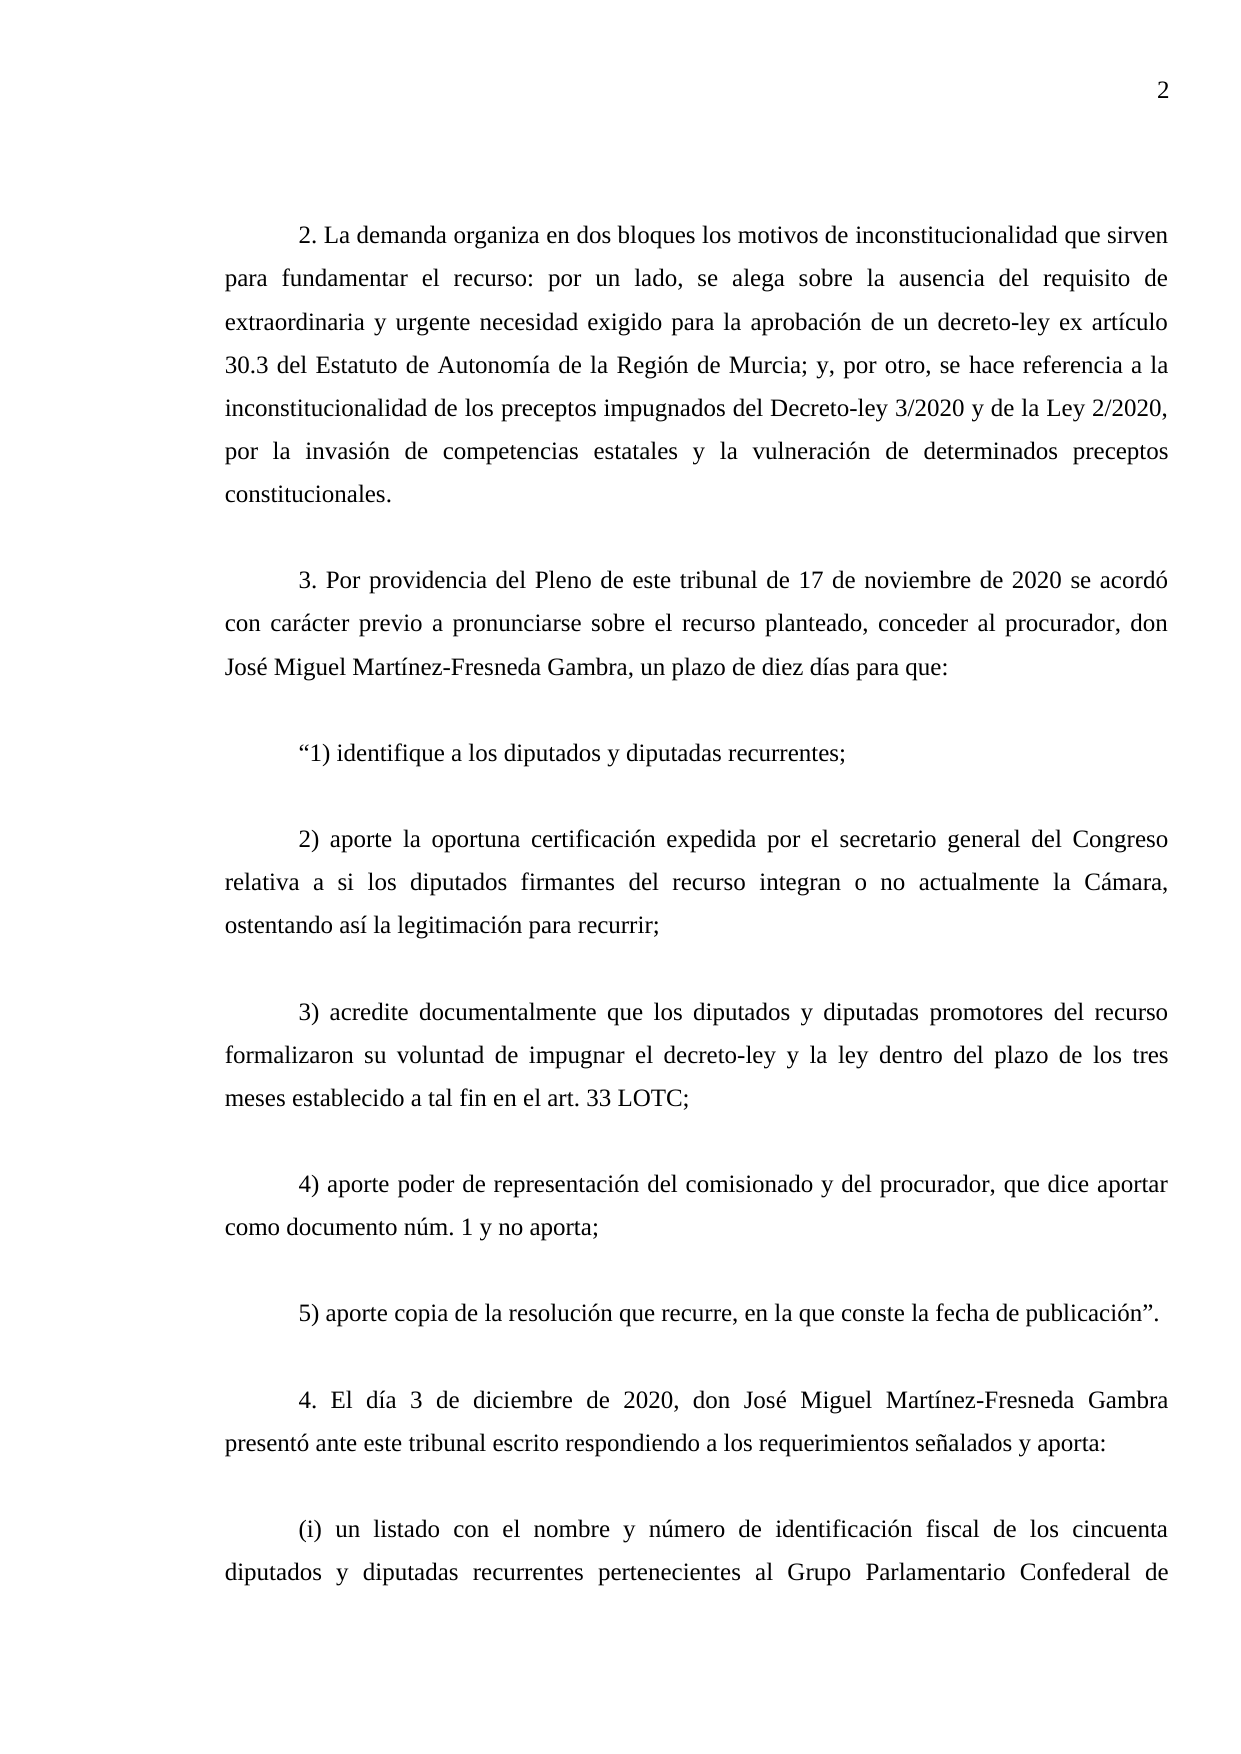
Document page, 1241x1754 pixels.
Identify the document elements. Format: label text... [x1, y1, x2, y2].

text 3) acredite documentalmente que los diputados y diputadas promotores del recurso formalizaron su voluntad de impugnar el decreto-ley y la ley dentro del plazo de los tres meses establecido a tal fin en el art. 33 LOTC; [224, 997, 1169, 1112]
text 5) aporte copia de la resolución que recurre, en la que conste la fecha de publicación”. [224, 1298, 1169, 1327]
text 3. Por providencia del Pleno de este tribunal de 17 de noviembre de 2020 se acordó con carácter previo a pronunciarse sobre el recurso planteado, conceder al procurador, don José Miguel Martínez-Fresneda Gambra, un plazo de diez días para que: [224, 565, 1169, 680]
text 4. El día 3 de diciembre de 2020, don José Miguel Martínez-Fresneda Gambra presentó ante este tribunal escrito respondiendo a los requerimientos señalados y aporta: [224, 1385, 1169, 1457]
text 4) aporte poder de representación del comisionado y del procurador, que dice aportar como documento núm. 1 y no aporta; [224, 1169, 1169, 1241]
text 2) aporte la oportuna certificación expedida por el secretario general del Congreso relativa a si los diputados firmantes del recurso integran o no actualmente la Cámara, ostentando así la legitimación para recurrir; [224, 824, 1169, 939]
text “1) identifique a los diputados y diputadas recurrentes; [224, 738, 1169, 767]
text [224, 1514, 1169, 1586]
text 2. La demanda organiza en dos bloques los motivos de inconstitucionalidad que sirven para fundamentar el recurso: por un lado, se alega sobre la ausencia del requisito de extraordinaria y urgente necesidad exigido para la aprobación de un decreto-ley ex artículo 30.3 del Estatuto de Autonomía de la Región de Murcia; y, por otro, se hace referencia a la inconstitucionalidad de los preceptos impugnados del Decreto-ley 3/2020 y de la Ley 2/2020, por la invasión de competencias estatales y la vulneración de determinados preceptos constitucionales. [224, 220, 1169, 508]
